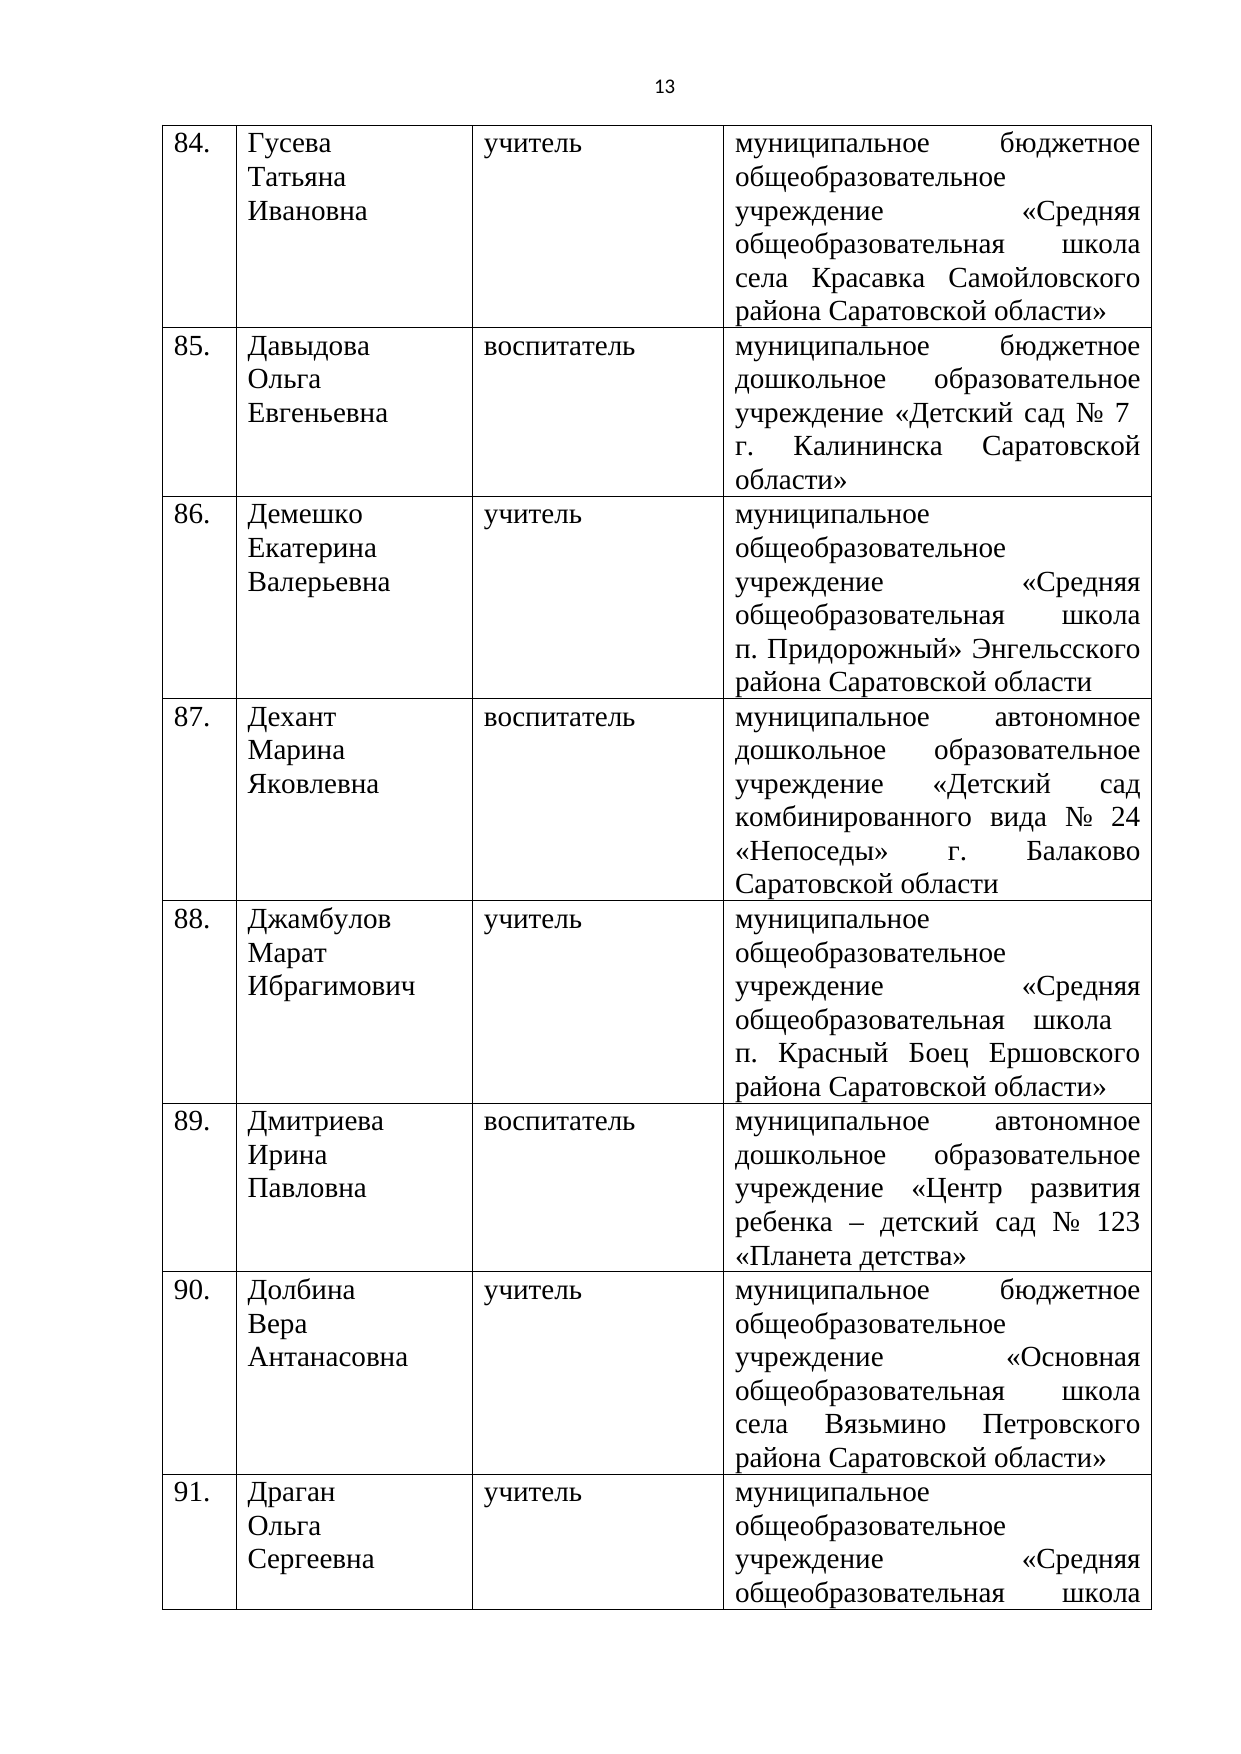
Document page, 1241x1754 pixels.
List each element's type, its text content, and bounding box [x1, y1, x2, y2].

table_cell учитель [473, 497, 723, 698]
table_cell [163, 1272, 236, 1473]
table_cell муниципальное бюджетное общеобразовательное учреждение «Основная общеобразовательная школа села Вязьмино Петровского района Саратовской области» [724, 1272, 1151, 1473]
table_cell [163, 126, 236, 327]
table_cell [163, 1104, 236, 1271]
table_cell [163, 497, 236, 698]
table_cell учитель [473, 126, 723, 327]
table_cell муниципальное автономное дошкольное образовательное учреждение «Детский сад комбинированного вида № 24 «Непоседы» г. Балаково Саратовской области [724, 699, 1151, 900]
table_cell муниципальное общеобразовательное учреждение «Средняя общеобразовательная школа п. Придорожный» Энгельсского района Саратовской области [724, 497, 1151, 698]
table_cell муниципальное общеобразовательное учреждение «Средняя общеобразовательная школа п. Красный Боец Ершовского района Саратовской области» [724, 901, 1151, 1102]
table_cell муниципальное автономное дошкольное образовательное учреждение «Центр развития ребенка – детский сад № 123 «Планета детства» [724, 1104, 1151, 1271]
table_cell воспитатель [473, 328, 723, 496]
table_cell [163, 328, 236, 496]
table_cell воспитатель [473, 1104, 723, 1271]
table_cell учитель [473, 1475, 723, 1609]
table_cell Долбина Вера Антанасовна [237, 1272, 472, 1473]
table_cell Демешко Екатерина Валерьевна [237, 497, 472, 698]
table_cell муниципальное бюджетное общеобразовательное учреждение «Средняя общеобразовательная школа села Красавка Самойловского района Саратовской области» [724, 126, 1151, 327]
table_cell воспитатель [473, 699, 723, 900]
table_cell учитель [473, 1272, 723, 1473]
table_cell [163, 699, 236, 900]
table_cell [163, 901, 236, 1102]
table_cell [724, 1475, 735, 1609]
table_cell Гусева Татьяна Ивановна [237, 126, 472, 327]
table_cell Дмитриева Ирина Павловна [237, 1104, 472, 1271]
table_cell муниципальное общеобразовательное учреждение «Средняя общеобразовательная школа № 73 им. К.Д. Шукшина» [930, 1475, 1151, 1609]
table_cell [163, 1475, 236, 1609]
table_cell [237, 1475, 472, 1609]
table_cell Джамбулов Марат Ибрагимович [237, 901, 472, 1102]
table_cell Давыдова Ольга Евгеньевна [237, 328, 472, 496]
table_cell Дехант Марина Яковлевна [237, 699, 472, 900]
table_cell муниципальное бюджетное дошкольное образовательное учреждение «Детский сад № 7 г. Калининска Саратовской области» [724, 328, 1151, 496]
table_cell учитель [473, 901, 723, 1102]
